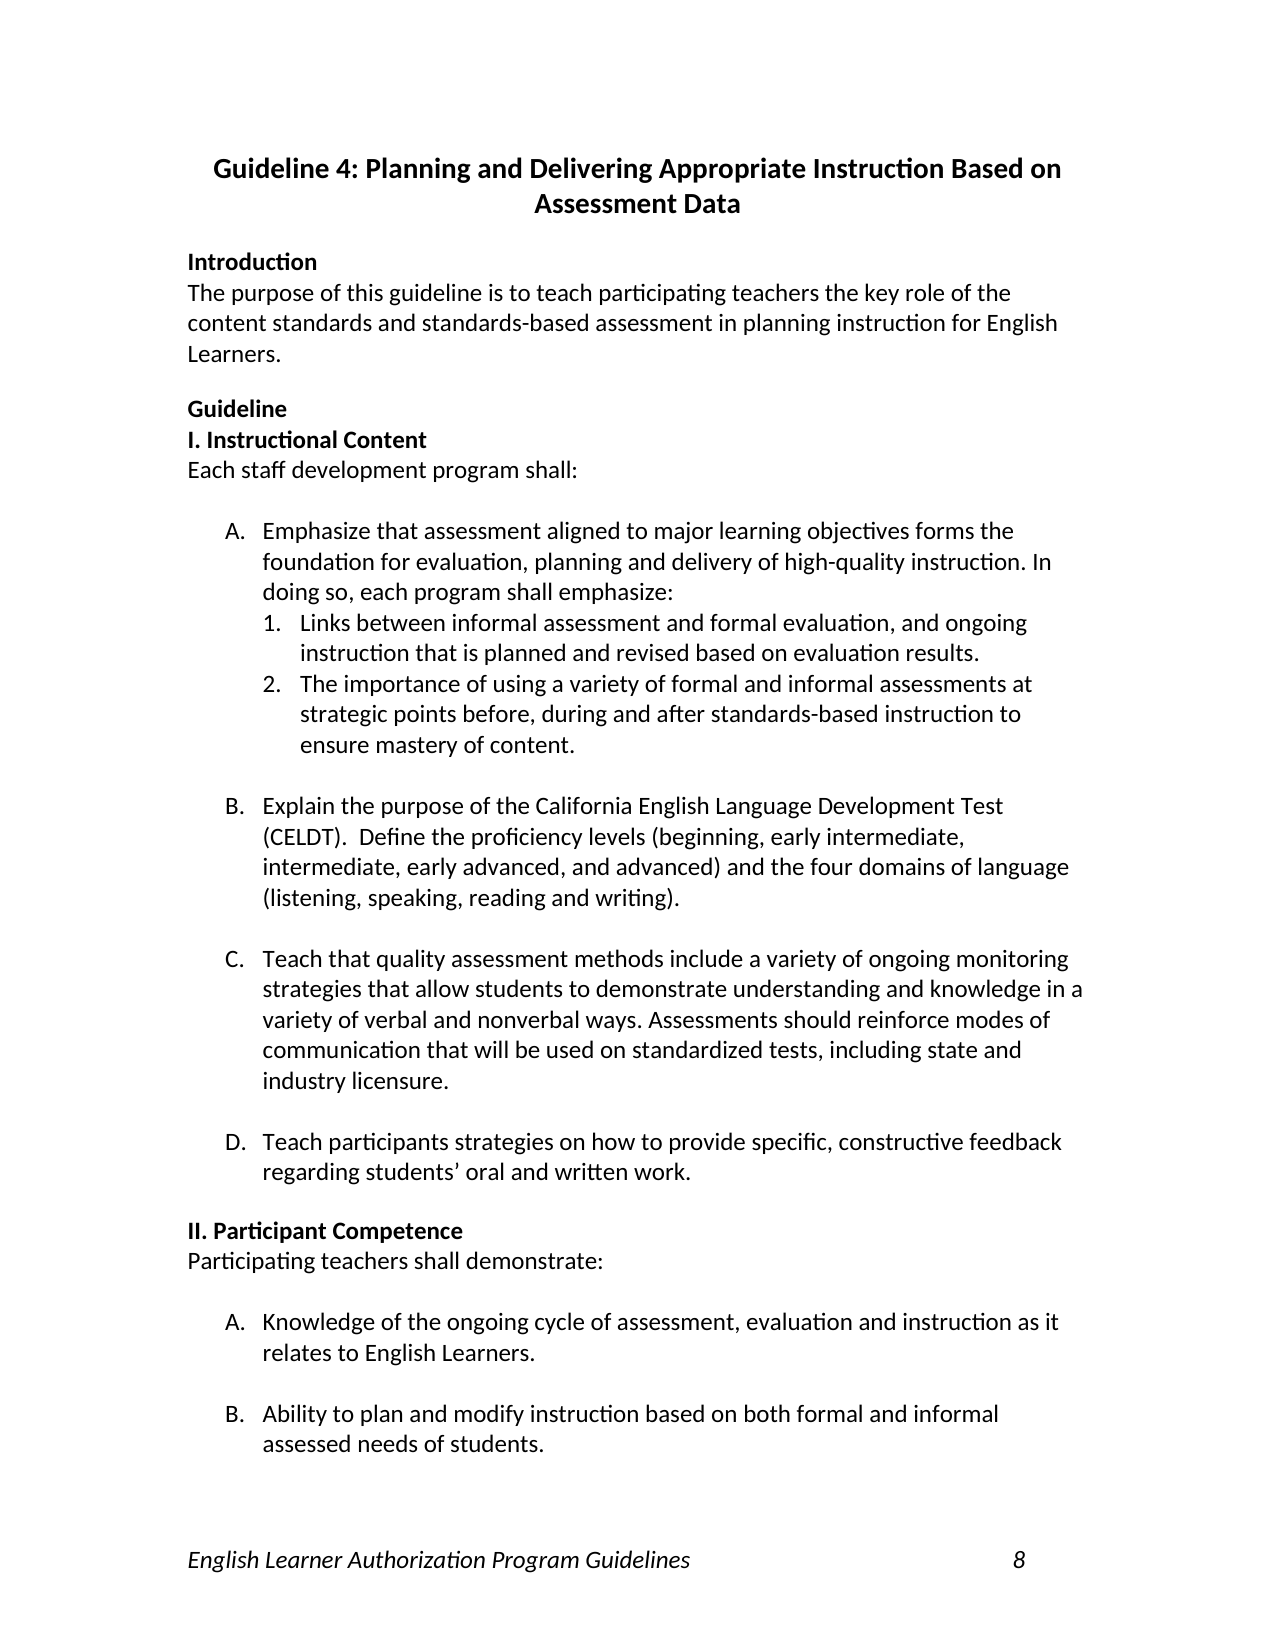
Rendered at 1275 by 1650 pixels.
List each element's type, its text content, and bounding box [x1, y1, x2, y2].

text Each staff development program shall: [187, 454, 1087, 485]
list Links between informal assessment and formal evaluation, and ongoing instruction that is planned and revised based on evaluation results. [262, 607, 1087, 668]
list The importance of using a variety of formal and informal assessments at strategic points before, during and after standards-based instruction to ensure mastery of content. [262, 668, 1087, 759]
text The purpose of this guideline is to teach participating teachers the key role of the content standards and standards-based assessment in planning instruction for English Learners. [187, 277, 1087, 368]
subtitle II. Participant Competence [187, 1215, 1087, 1245]
text Participating teachers shall demonstrate: [187, 1245, 1087, 1276]
subtitle Guideline [187, 393, 1087, 424]
list Emphasize that assessment aligd to major learning objectives forms the foundation for evaluation, planning and delivery of high-quality instruction. In doing so, each program shall emphasize: [225, 515, 1087, 607]
list Ability to plan and modify instruction based on both formal and informal assessed needs of students. [225, 1398, 1087, 1459]
list Knowledge of the ongoing cycle of assessment, evaluation and instruction as it relates to English Learners. [225, 1306, 1087, 1367]
list Explain the purpose of the California English Language Development Test (CELDT). Define the proficiency levels (beginning, early intermediate, intermediate, early advanced, and advanced) and the four domains of language (listening, speaking, reading and writing). [225, 790, 1087, 912]
subtitle I. Instructional Content [187, 424, 1087, 454]
subtitle Guideline 4: Planning and Delivering Appropriate Instruction Based on Assessment Data [187, 150, 1087, 221]
list Teach participants strategies on how to provide specific, constructive feedback regarding students’ oral and written work. [225, 1126, 1087, 1187]
list Teach that quality assessment methods include a variety of ongoing monitoring strategies that allow students to demonstrate understanding and knowledge in a variety of verbal and nonverbal ways. Assessments should reinforce modes of communication that will be used on standardized tests, including state and industry licensure. [225, 943, 1087, 1095]
subtitle Introduction [187, 246, 1087, 277]
